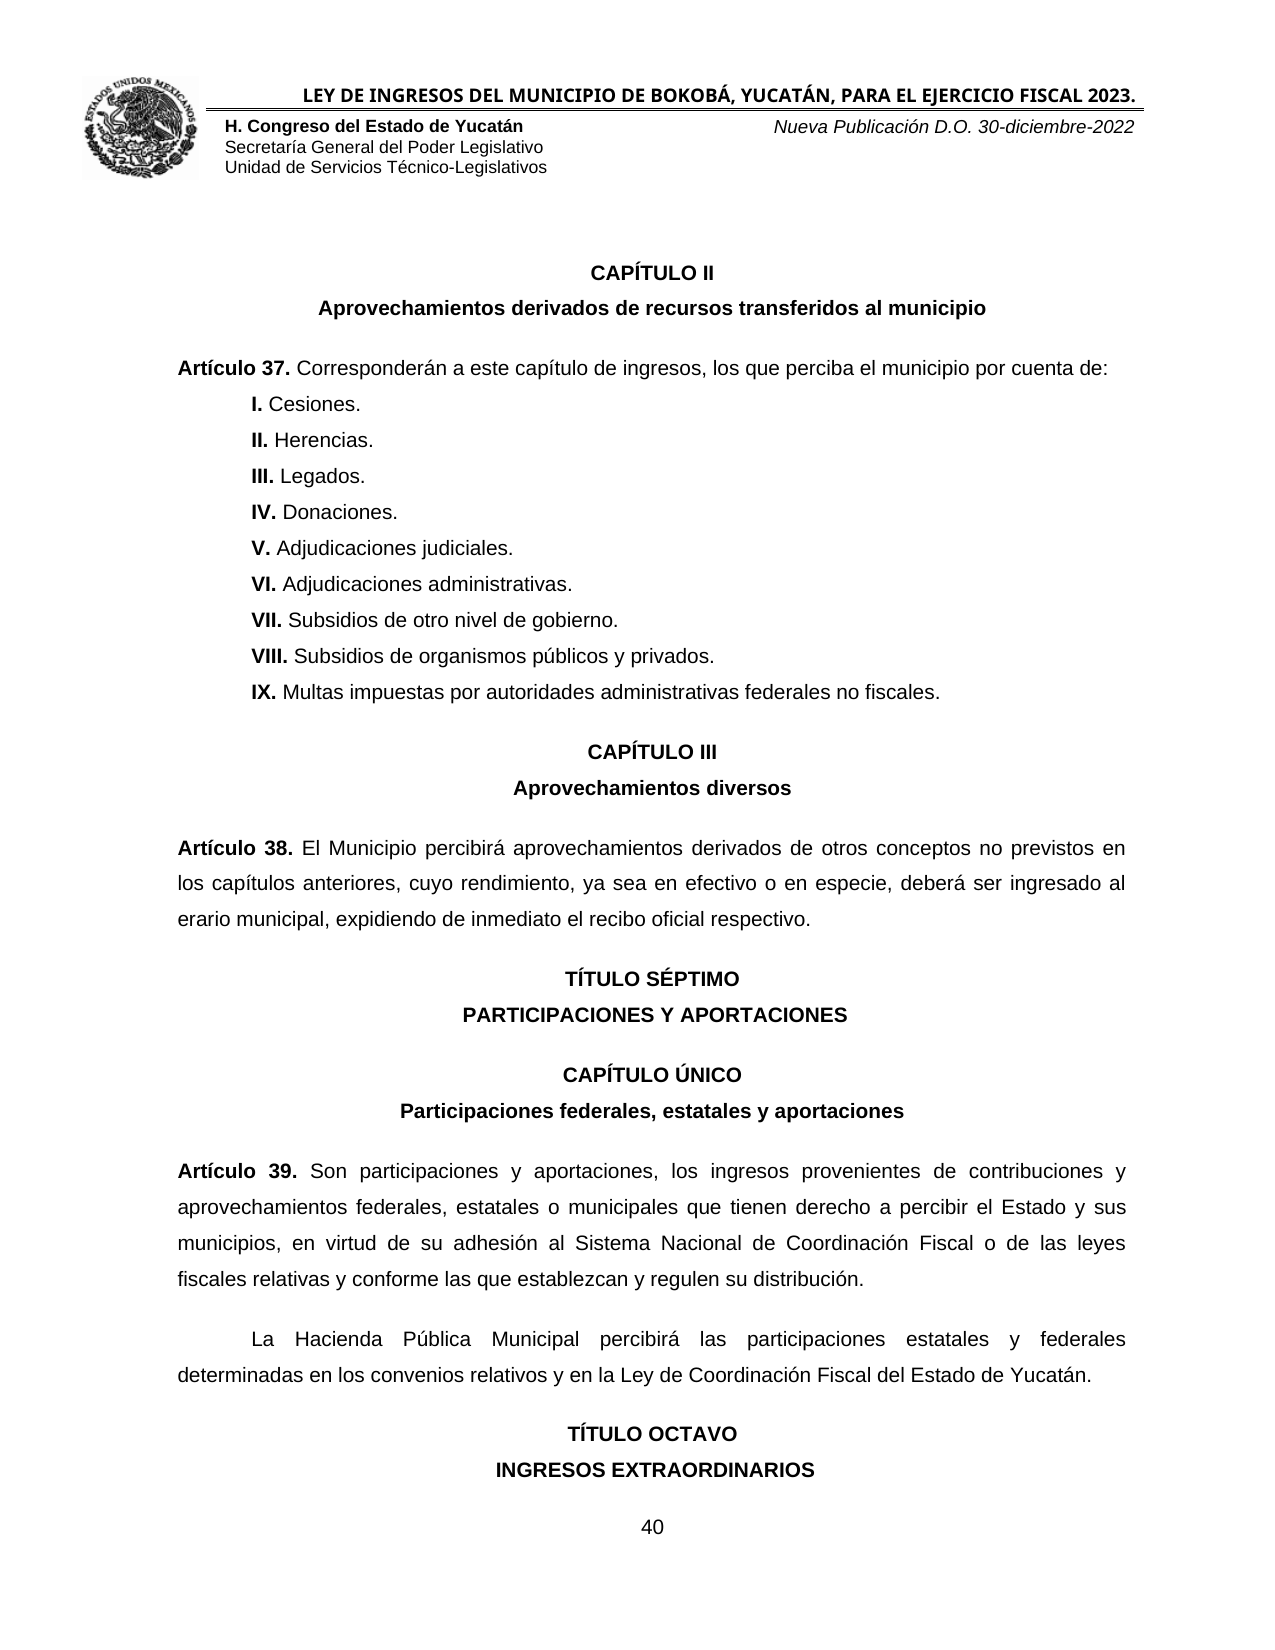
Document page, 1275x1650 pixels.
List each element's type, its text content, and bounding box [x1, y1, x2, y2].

text Artículo 37. Corresponderán a este capítulo de ingresos, los que perciba el municipio por cuenta de: [177, 356, 1127, 380]
text PARTICIPACIONES Y APORTACIONES [177, 1003, 1127, 1027]
text VII. Subsidios de otro nivel de gobierno. [177, 608, 1127, 632]
text II. Herencias. [177, 428, 1127, 452]
text Artículo 38. El Municipio percibirá aprovechamientos derivados de otros conceptos no previstos en los capítulos anteriores, cuyo rendimiento, ya sea en efectivo o en especie, deberá ser ingresado al erario municipal, expidiendo de inmediato el recibo oficial respectivo. [177, 835, 1127, 931]
text VI. Adjudicaciones administrativas. [177, 572, 1127, 596]
text Participaciones federales, estatales y aportaciones [177, 1099, 1127, 1123]
text TÍTULO SÉPTIMO [177, 967, 1127, 991]
text La Hacienda Pública Municipal percibirá las participaciones estatales y federales determinadas en los convenios relativos y en la Ley de Coordinación Fiscal del Estado de Yucatán. [177, 1326, 1127, 1386]
text V. Adjudicaciones judiciales. [177, 536, 1127, 560]
text TÍTULO OCTAVO [177, 1422, 1127, 1446]
text I. Cesiones. [177, 392, 1127, 416]
text CAPÍTULO III [177, 739, 1127, 763]
text INGRESOS EXTRAORDINARIOS [177, 1458, 1127, 1482]
text III. Legados. [177, 464, 1127, 488]
text IX. Multas impuestas por autoridades administrativas federales no fiscales. [177, 679, 1127, 703]
text IV. Donaciones. [177, 500, 1127, 524]
text VIII. Subsidios de organismos públicos y privados. [177, 644, 1127, 668]
text Aprovechamientos derivados de recursos transferidos al municipio [177, 296, 1127, 320]
text CAPÍTULO ÚNICO [177, 1063, 1127, 1087]
text Aprovechamientos diversos [177, 775, 1127, 799]
text CAPÍTULO II [177, 260, 1127, 284]
text Artículo 39. Son participaciones y aportaciones, los ingresos provenientes de contribuciones y aprovechamientos federales, estatales o municipales que tienen derecho a percibir el Estado y sus municipios, en virtud de su adhesión al Sistema Nacional de Coordinación Fiscal o de las leyes fiscales relativas y conforme las que establezcan y regulen su distribución. [177, 1159, 1127, 1291]
